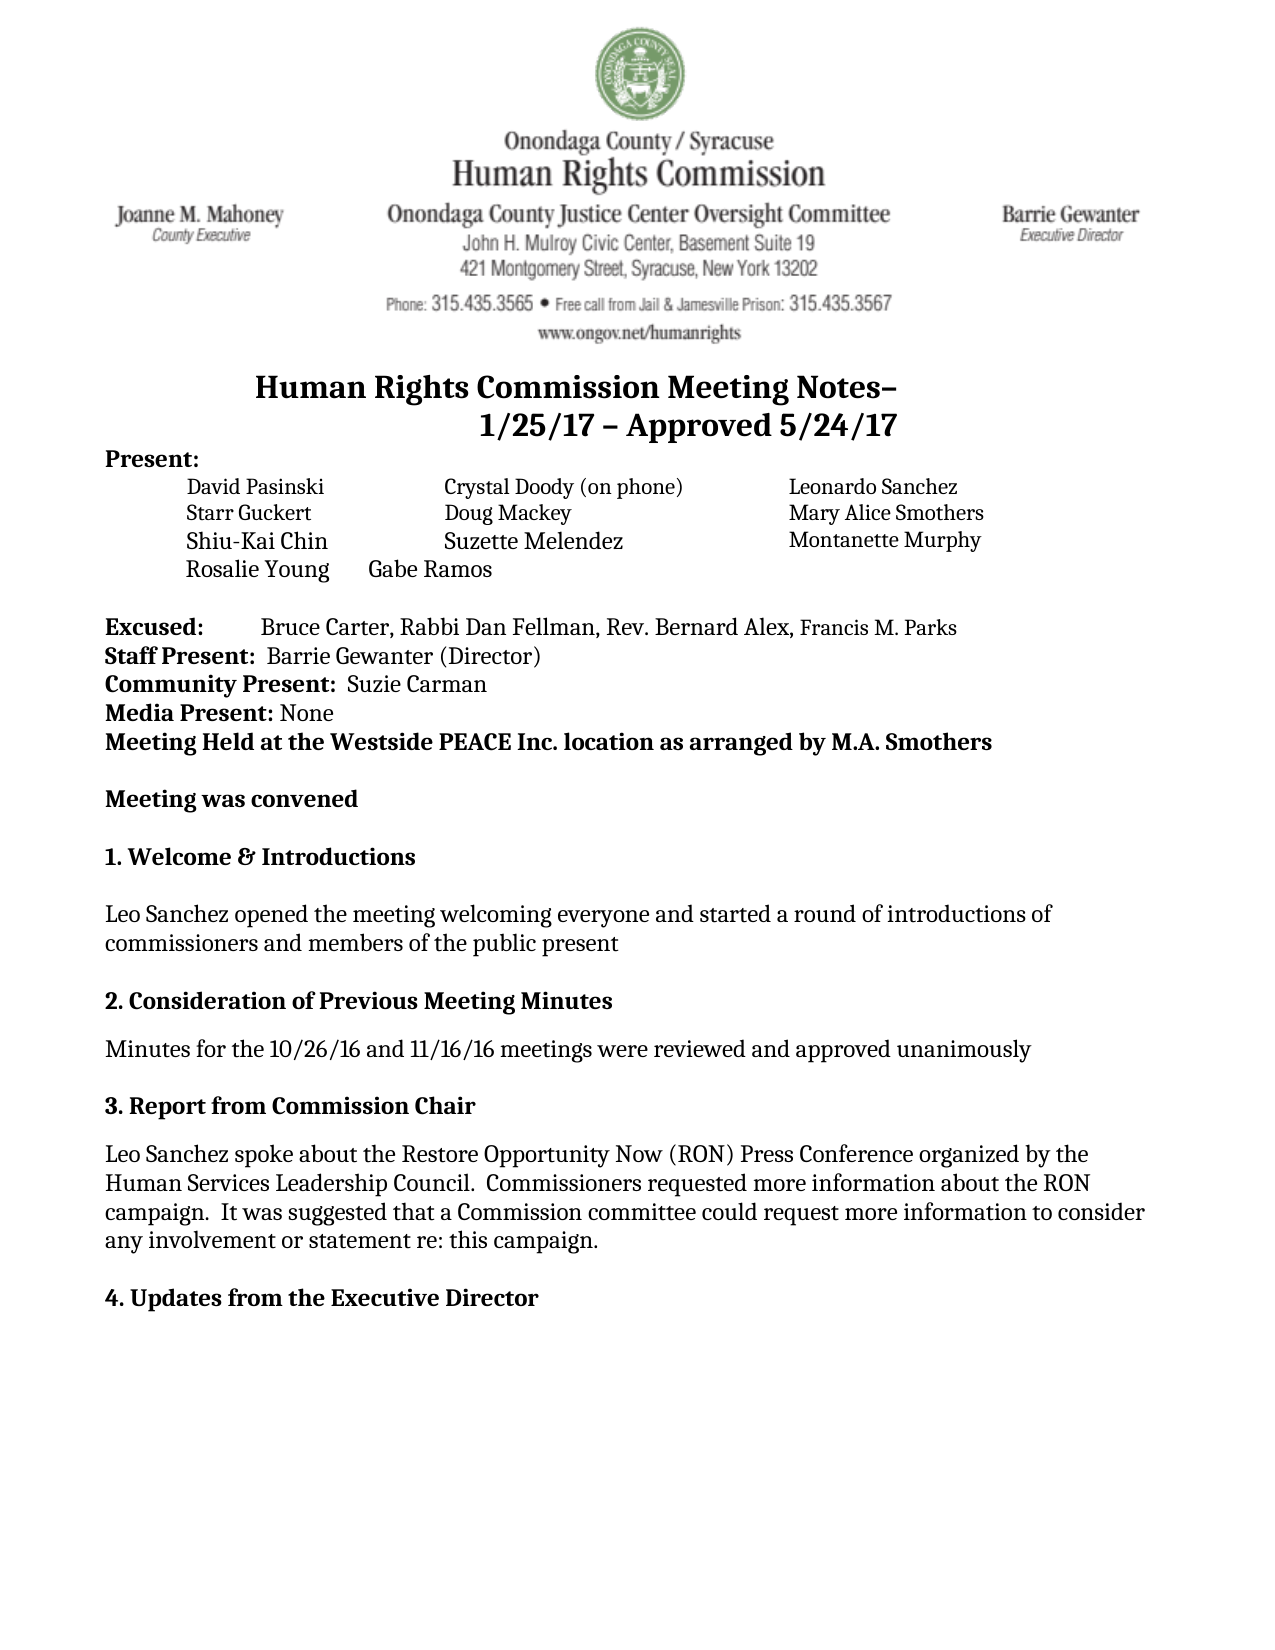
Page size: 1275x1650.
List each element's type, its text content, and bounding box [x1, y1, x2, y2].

text Excused: Bruce Carter, Rabbi Dan Fellman, Rev. Bernard Alex, Francis M. Parks [105, 613, 1170, 642]
table_header David Pasinski Starr Guckert Shiu-Kai Chin [175, 474, 433, 555]
text Media Present: None [105, 699, 1170, 728]
text Rosalie Young Gabe Ramos [105, 555, 1170, 584]
table_header Leonardo Sanchez Mary Alice Smothers Montanette Murphy [777, 474, 1133, 555]
text Leo Sanchez opened the meeting welcoming everyone and started a round of introductions of commissioners and members of the public present [105, 900, 1170, 958]
text 4. Updates from the Executive Director [105, 1284, 1170, 1312]
text Meeting was convened [105, 785, 1170, 814]
text Leo Sanchez spoke about the Restore Opportunity Now (RON) Press Conference organized by the Human Services Leadership Council. Commissioners requested more information about the RON campaign. It was suggested that a Commission committee could request more information to consider any involvement or statement re: this campaign. [105, 1140, 1170, 1255]
text 1/25/17 – Approved 5/24/17 [405, 407, 1170, 445]
text Present: [105, 445, 1170, 474]
text 3. Report from Commission Chair [105, 1092, 1170, 1121]
text Human Rights Commission Meeting Notes– [180, 368, 1170, 407]
text Minutes for the 10/26/16 and 11/16/16 meetings were reviewed and approved unanimously [105, 1034, 1170, 1063]
text Meeting Held at the Westside PEACE Inc. location as arranged by M.A. Smothers [105, 728, 1170, 757]
text 2. Consideration of Previous Meeting Minutes [105, 987, 1170, 1015]
text Community Present: Suzie Carman [105, 670, 1170, 699]
text 1. Welcome & Introductions [105, 843, 1170, 872]
table_header Crystal Doody (on phone) Doug Mackey Suzette Melendez [433, 474, 777, 555]
text Staff Present: Barrie Gewanter (Director) [105, 642, 1170, 670]
